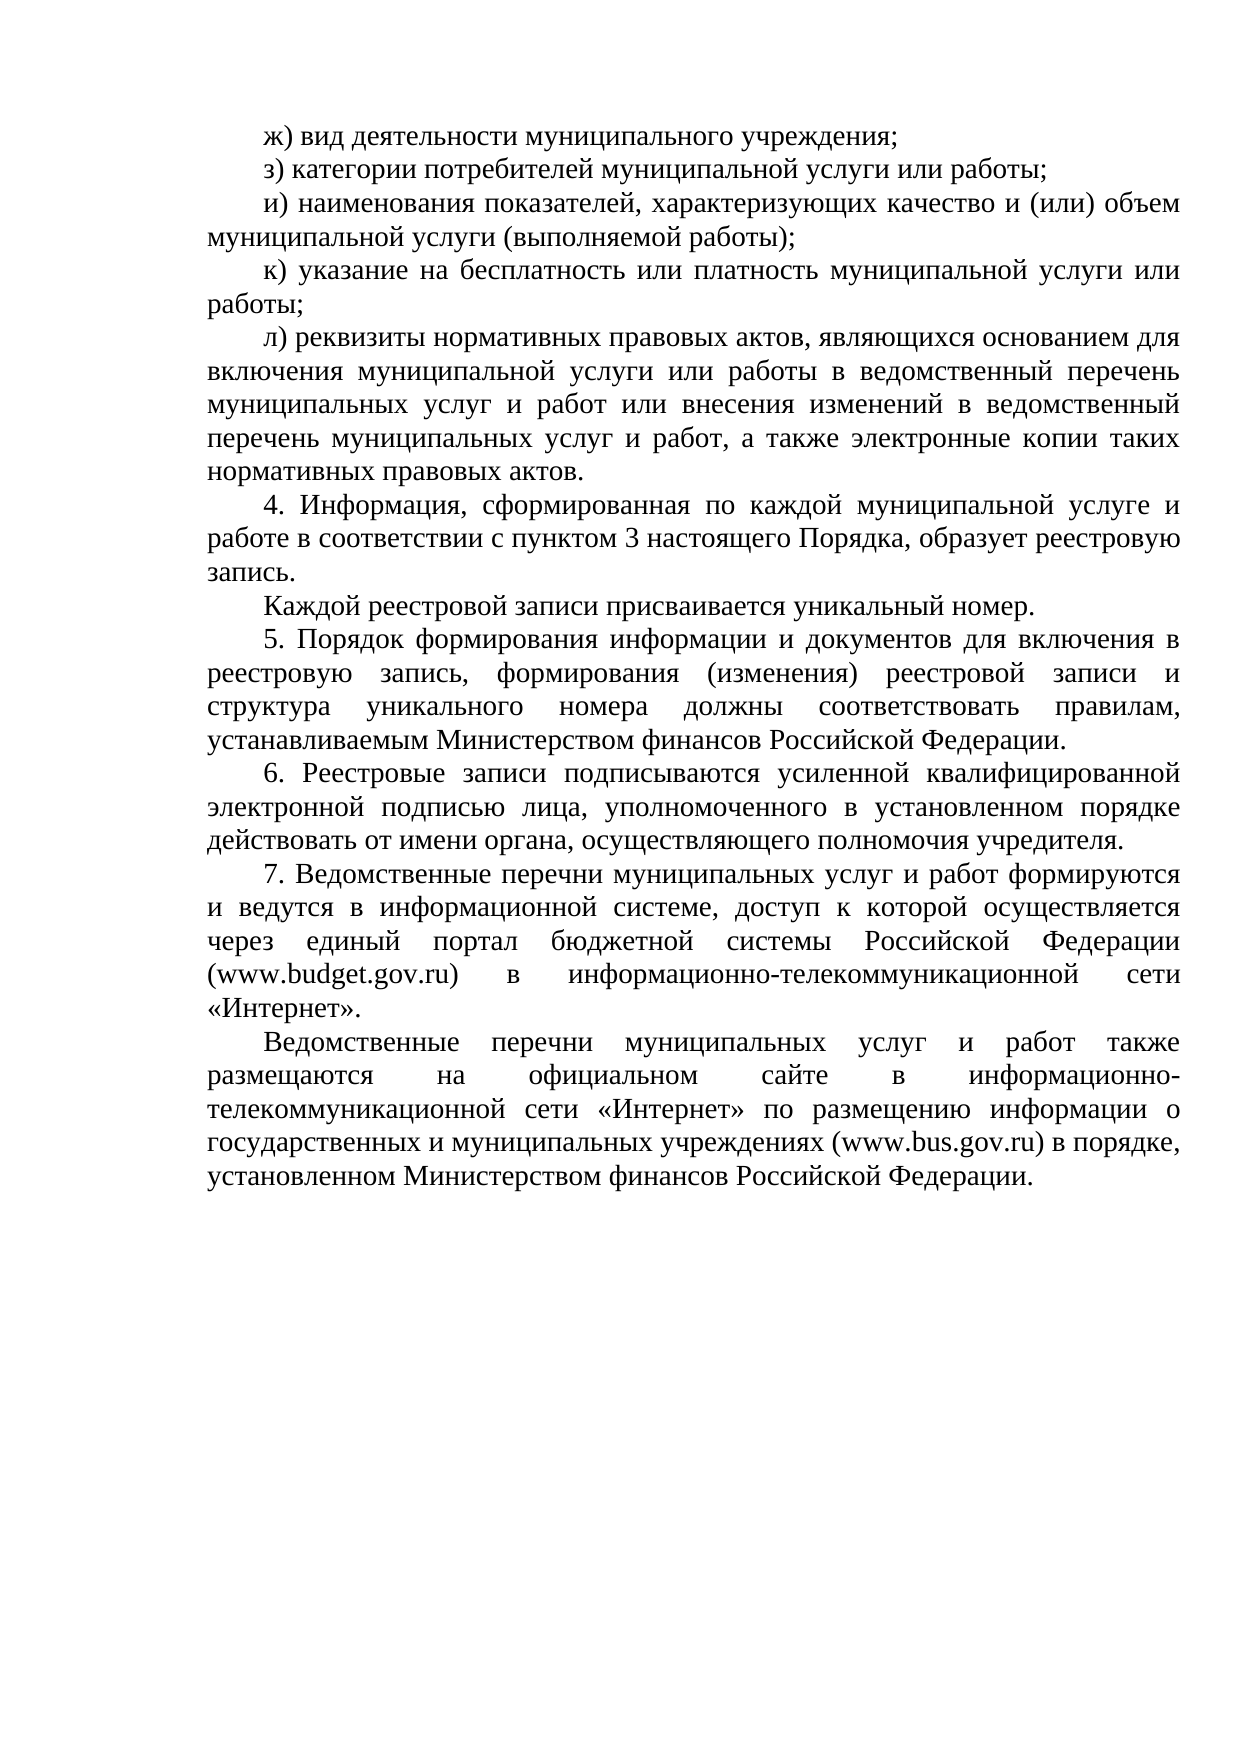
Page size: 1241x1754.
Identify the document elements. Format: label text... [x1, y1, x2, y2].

text 7. Ведомственные перечни муниципальных услуг и работ формируются и ведутся в информационной системе, доступ к которой осуществляется через единый портал бюджетной системы Российской Федерации (www.budget.gov.ru) в информационно-телекоммуникационной сети «Интернет». [207, 856, 1181, 1024]
text л) реквизиты нормативных правовых актов, являющихся основанием для включения муниципальной услуги или работы в ведомственный перечень муниципальных услуг и работ или внесения изменений в ведомственный перечень муниципальных услуг и работ, а также электронные копии таких нормативных правовых актов. [207, 319, 1181, 487]
text ж) вид деятельности муниципального учреждения; [207, 118, 1181, 152]
text Ведомственные перечни муниципальных услуг и работ также размещаются на официальном сайте в информационно-телекоммуникационной сети «Интернет» по размещению информации о государственных и муниципальных учреждениях (www.bus.gov.ru) в порядке, установленном Министерством финансов Российской Федерации. [207, 1024, 1181, 1191]
text 4. Информация, сформированная по каждой муниципальной услуге и работе в соответствии с пунктом 3 настоящего Порядка, образует реестровую запись. [207, 487, 1181, 588]
text 6. Реестровые записи подписываются усиленной квалифицированной электронной подписью лица, уполномоченного в установленном порядке действовать от имени органа, осуществляющего полномочия учредителя. [207, 755, 1181, 856]
text Каждой реестровой записи присваивается уникальный номер. [207, 588, 1181, 621]
text к) указание на бесплатность или платность муниципальной услуги или работы; [207, 252, 1181, 319]
text и) наименования показателей, характеризующих качество и (или) объем муниципальной услуги (выполняемой работы); [207, 185, 1181, 252]
text 5. Порядок формирования информации и документов для включения в реестровую запись, формирования (изменения) реестровой записи и структура уникального номера должны соответствовать правилам, устанавливаемым Министерством финансов Российской Федерации. [207, 621, 1181, 755]
text з) категории потребителей муниципальной услуги или работы; [207, 152, 1181, 185]
